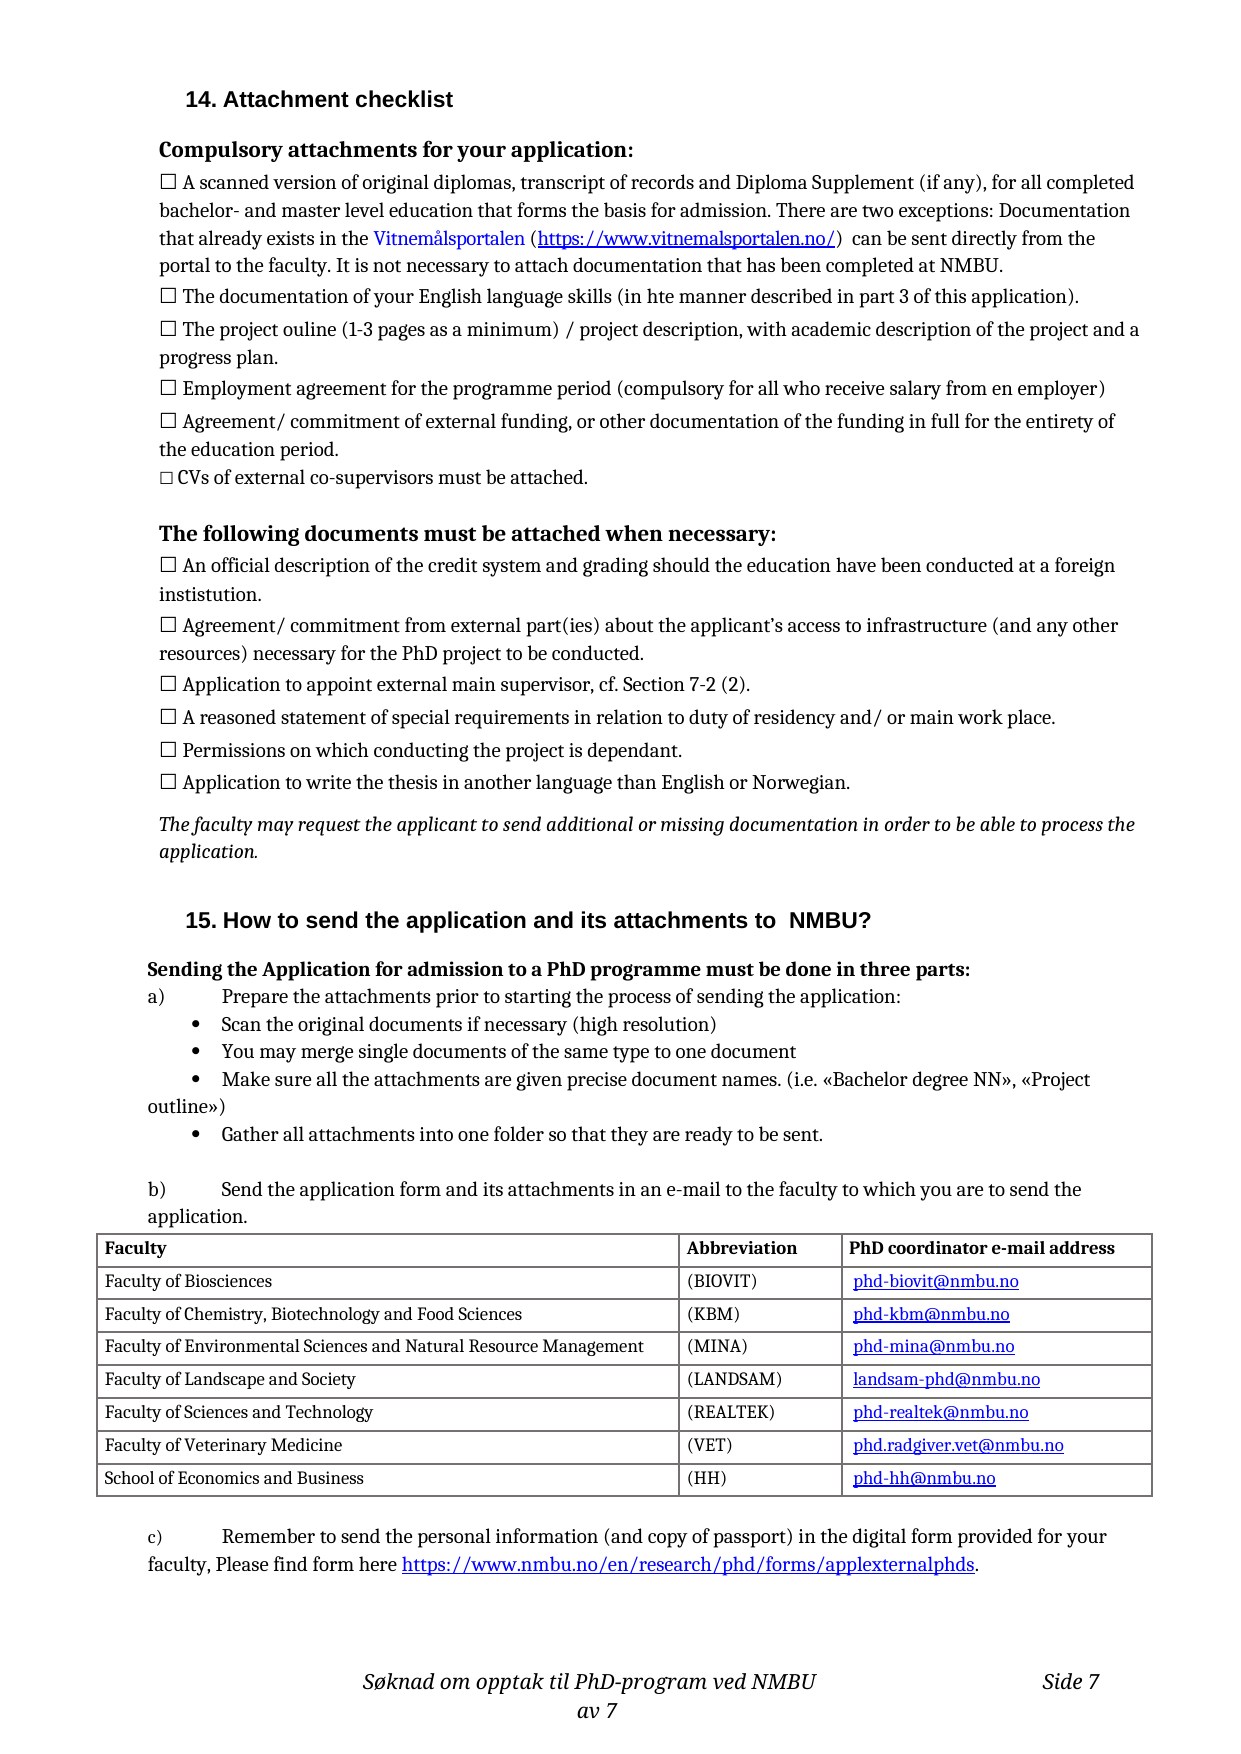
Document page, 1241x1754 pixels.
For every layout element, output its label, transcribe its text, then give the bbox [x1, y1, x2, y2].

table_cell phd-realtek@nmbu.no [843, 1399, 1151, 1429]
list Gather all attachments into one folder so that they are ready to be sent. [148, 1123, 1107, 1147]
table_cell Faculty of Veterinary Medicine [98, 1432, 678, 1462]
table_cell phd.radgiver.vet@nmbu.no [843, 1432, 1151, 1462]
subtitle How to send the application and its attachments to NMBU? [185, 907, 1107, 934]
table_cell (HH) [680, 1465, 841, 1495]
table_cell landsam-phd@nmbu.no [843, 1366, 1151, 1397]
table_cell (VET) [680, 1432, 841, 1462]
table_header Compulsory attachments for your application: A scanned version of original diplomas, transcript of records and Diploma Supplement (if any), for all completed bachelor- and master level education that forms the basis for admission. There are two exceptions: Documentation that already exists in the Vitnemålsportalen (https://www.vitnemalsportalen.no/) can be sent directly from the portal to the faculty. It is not necessary to attach documentation that has been completed at NMBU. The documentation of your English language skills (in hte manner described in part 3 of this application). The project ouline (1-3 pages as a minimum) / project description, with academic description of the project and a progress plan. Employment agreement for the programme period (compulsory for all who receive salary from en employer) Agreement/ commitment of external funding, or other documentation of the funding in full for the entirety of the education period. CVs of external co-supervisors must be attached. The following documents must be attached when necessary: An official description of the credit system and grading should the education have been conducted at a foreign instistution. Agreement/ commitment from external part(ies) about the applicant’s access to infrastructure (and any other resources) necessary for the PhD project to be conducted. Application to appoint external main supervisor, cf. Section 7-2 (2). A reasoned statement of special requirements in relation to duty of residency and/ or main work place. Permissions on which conducting the project is dependant. Application to write the thesis in another language than English or Norwegian. The faculty may request the applicant to send additional or missing documentation in order to be able to process the application. [148, 137, 1155, 867]
text Sending the Application for admission to a PhD programme must be done in three parts: [148, 958, 1107, 982]
table_cell phd-kbm@nmbu.no [843, 1300, 1151, 1331]
table_cell (LANDSAM) [680, 1366, 841, 1397]
table_cell School of Economics and Business [98, 1465, 678, 1495]
table_cell Faculty of Sciences and Technology [98, 1399, 678, 1429]
table_cell phd-mina@nmbu.no [843, 1333, 1151, 1364]
table_cell (KBM) [680, 1300, 841, 1331]
subtitle Attachment checklist [185, 86, 1107, 113]
list You may merge single documents of the same type to one document [148, 1040, 1107, 1064]
list Make sure all the attachments are given precise document names. (i.e. «Bachelor degree NN», «Project outline») [148, 1068, 1107, 1119]
table_header PhD coordinator e-mail address [843, 1235, 1151, 1266]
table_cell (MINA) [680, 1333, 841, 1364]
list Prepare the attachments prior to starting the process of sending the application: [148, 985, 1107, 1009]
list Scan the original documents if necessary (high resolution) [148, 1013, 1107, 1037]
table_cell (BIOVIT) [680, 1268, 841, 1298]
table_header Abbreviation [680, 1235, 841, 1266]
list Send the application form and its attachments in an e-mail to the faculty to which you are to send the application. [148, 1178, 1107, 1229]
table_header Faculty [98, 1235, 678, 1266]
table_cell phd-hh@nmbu.no [843, 1465, 1151, 1495]
table_cell (REALTEK) [680, 1399, 841, 1429]
table_cell Faculty of Landscape and Society [98, 1366, 678, 1397]
table_cell phd-biovit@nmbu.no [843, 1268, 1151, 1298]
table_cell Faculty of Environmental Sciences and Natural Resource Management [98, 1333, 678, 1364]
table_cell Faculty of Biosciences [98, 1268, 678, 1298]
table_cell Faculty of Chemistry, Biotechnology and Food Sciences [98, 1300, 678, 1331]
list Remember to send the personal information (and copy of passport) in the digital form provided for your faculty, Please find form here https://www.nmbu.no/en/research/phd/forms/applexternalphds. [148, 1525, 1107, 1576]
